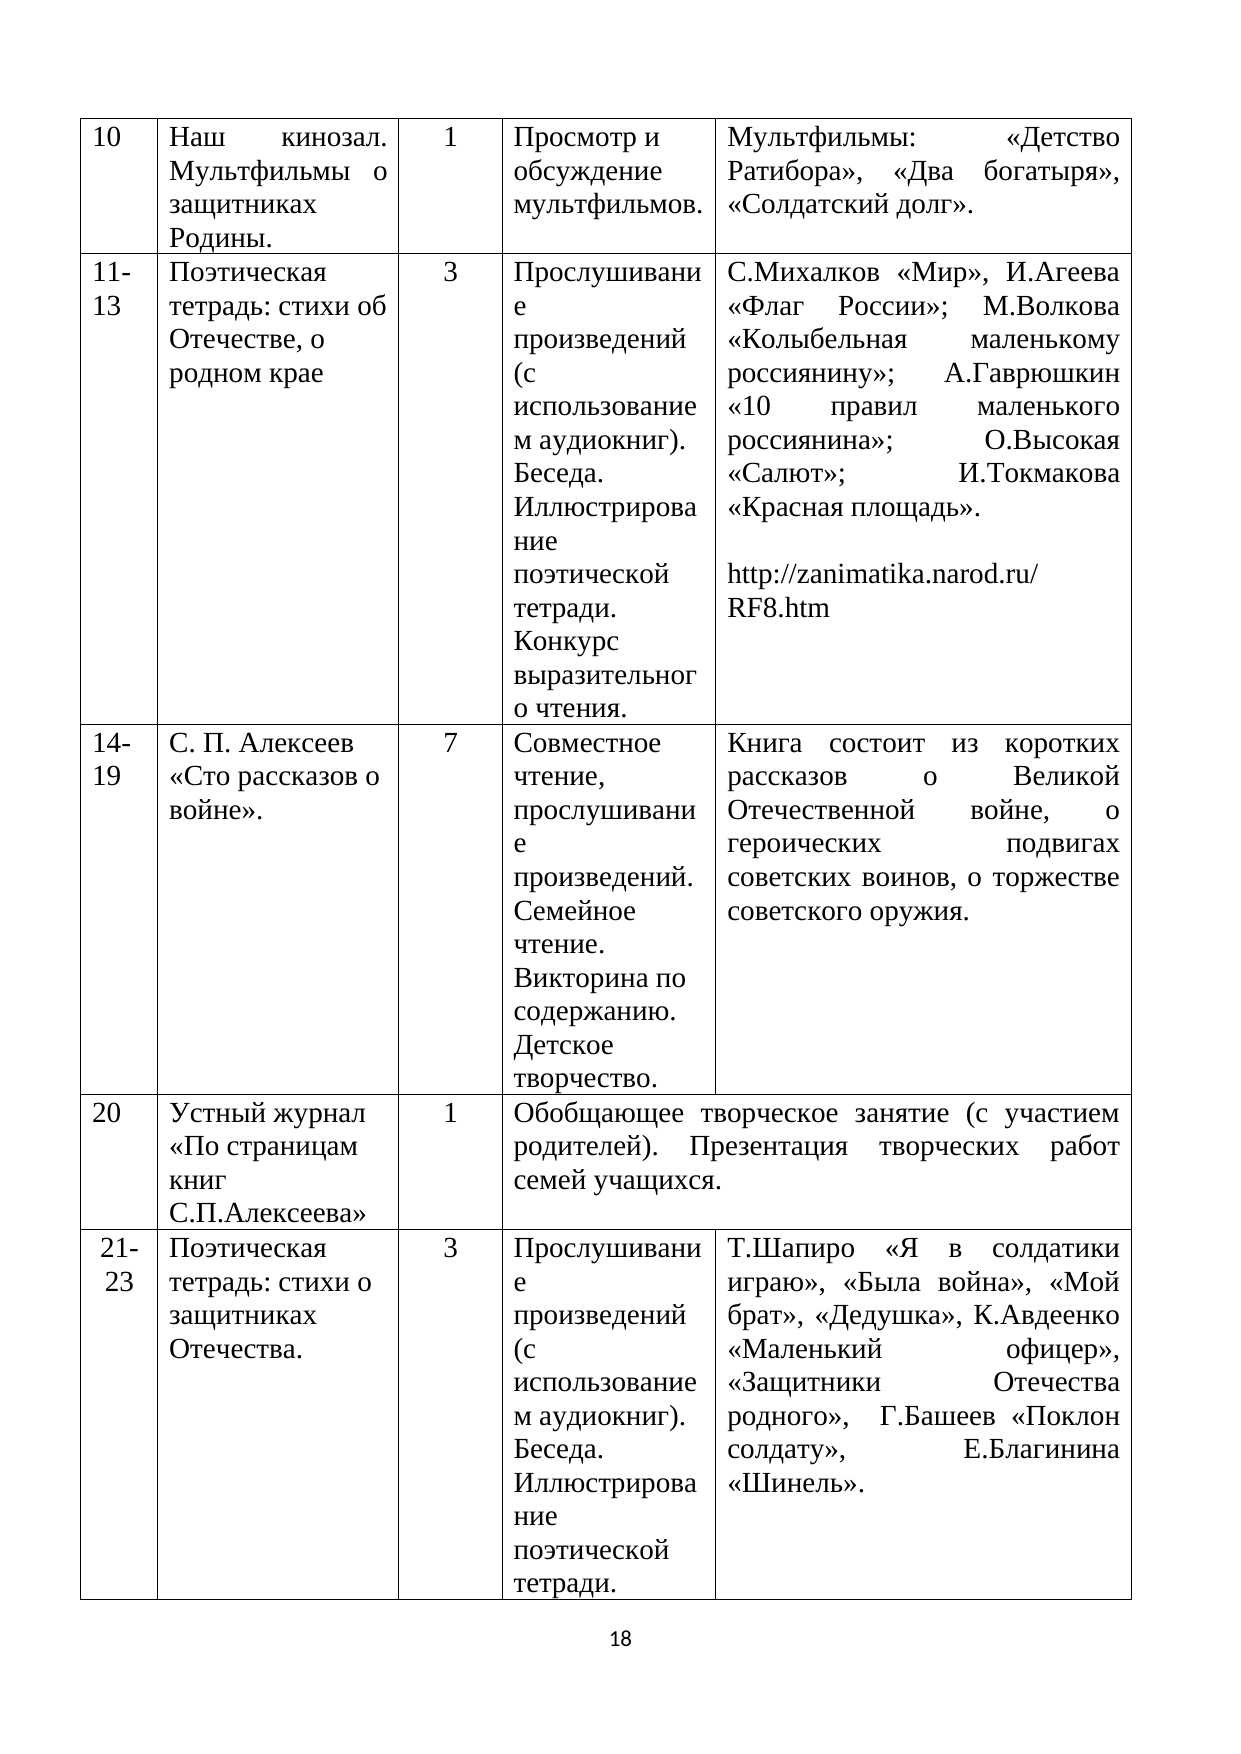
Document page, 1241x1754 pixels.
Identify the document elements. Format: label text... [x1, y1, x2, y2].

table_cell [158, 1230, 398, 1599]
table_cell Поэтическая тетрадь: стихи об Отечестве, о родном крае [158, 254, 398, 724]
table_cell 1 [399, 1095, 502, 1229]
table_cell С.Михалков «Мир», И.Агеева «Флаг России»; М.Волкова «Колыбельная маленькому россиянину»; А.Гаврюшкин «10 правил маленького россиянина»; О.Высокая «Салют»; И.Токмакова «Красная площадь». http://zanimatika.narod.ru/RF8.htm [716, 254, 1131, 724]
table_cell 11-13 [81, 254, 157, 724]
table_cell С. П. Алексеев «Сто рассказов о войне». [158, 725, 398, 1094]
table_cell 20 [81, 1095, 157, 1229]
table_cell Обобщающее творческое занятие (с участием родителей). Презентация творческих работ семей учащихся. [503, 1095, 1131, 1229]
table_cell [716, 1230, 1131, 1599]
table_cell 21-23 [81, 1230, 157, 1599]
table_cell Просмотр и обсуждение мультфильмов. [503, 119, 715, 253]
table_cell Мультфильмы: «Детство Ратибора», «Два богатыря», «Солдатский долг». [716, 119, 1131, 253]
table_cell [503, 1230, 715, 1599]
table_cell 1 [399, 119, 502, 253]
table_cell Совместное чтение, прослушивание произведений. Семейное чтение. Викторина по содержанию. Детское творчество. [503, 725, 715, 1094]
table_cell Книга состоит из коротких рассказов о Великой Отечественной войне, о героических подвигах советских воинов, о торжестве советского оружия. [716, 725, 1131, 1094]
table_cell 3 [399, 254, 502, 724]
table_cell 3 [399, 1230, 502, 1599]
table_cell Прослушивание произведений (с использованием аудиокниг). Беседа. Иллюстрирование поэтической тетради. Конкурс выразительного чтения. [503, 254, 715, 724]
table_cell 14-19 [81, 725, 157, 1094]
table_cell 10 [81, 119, 157, 253]
table_cell Устный журнал «По страницам книг С.П.Алексеева» [158, 1095, 398, 1229]
table_cell 7 [399, 725, 502, 1094]
table_cell Наш кинозал. Мультфильмы о защитниках Родины. [158, 119, 398, 253]
